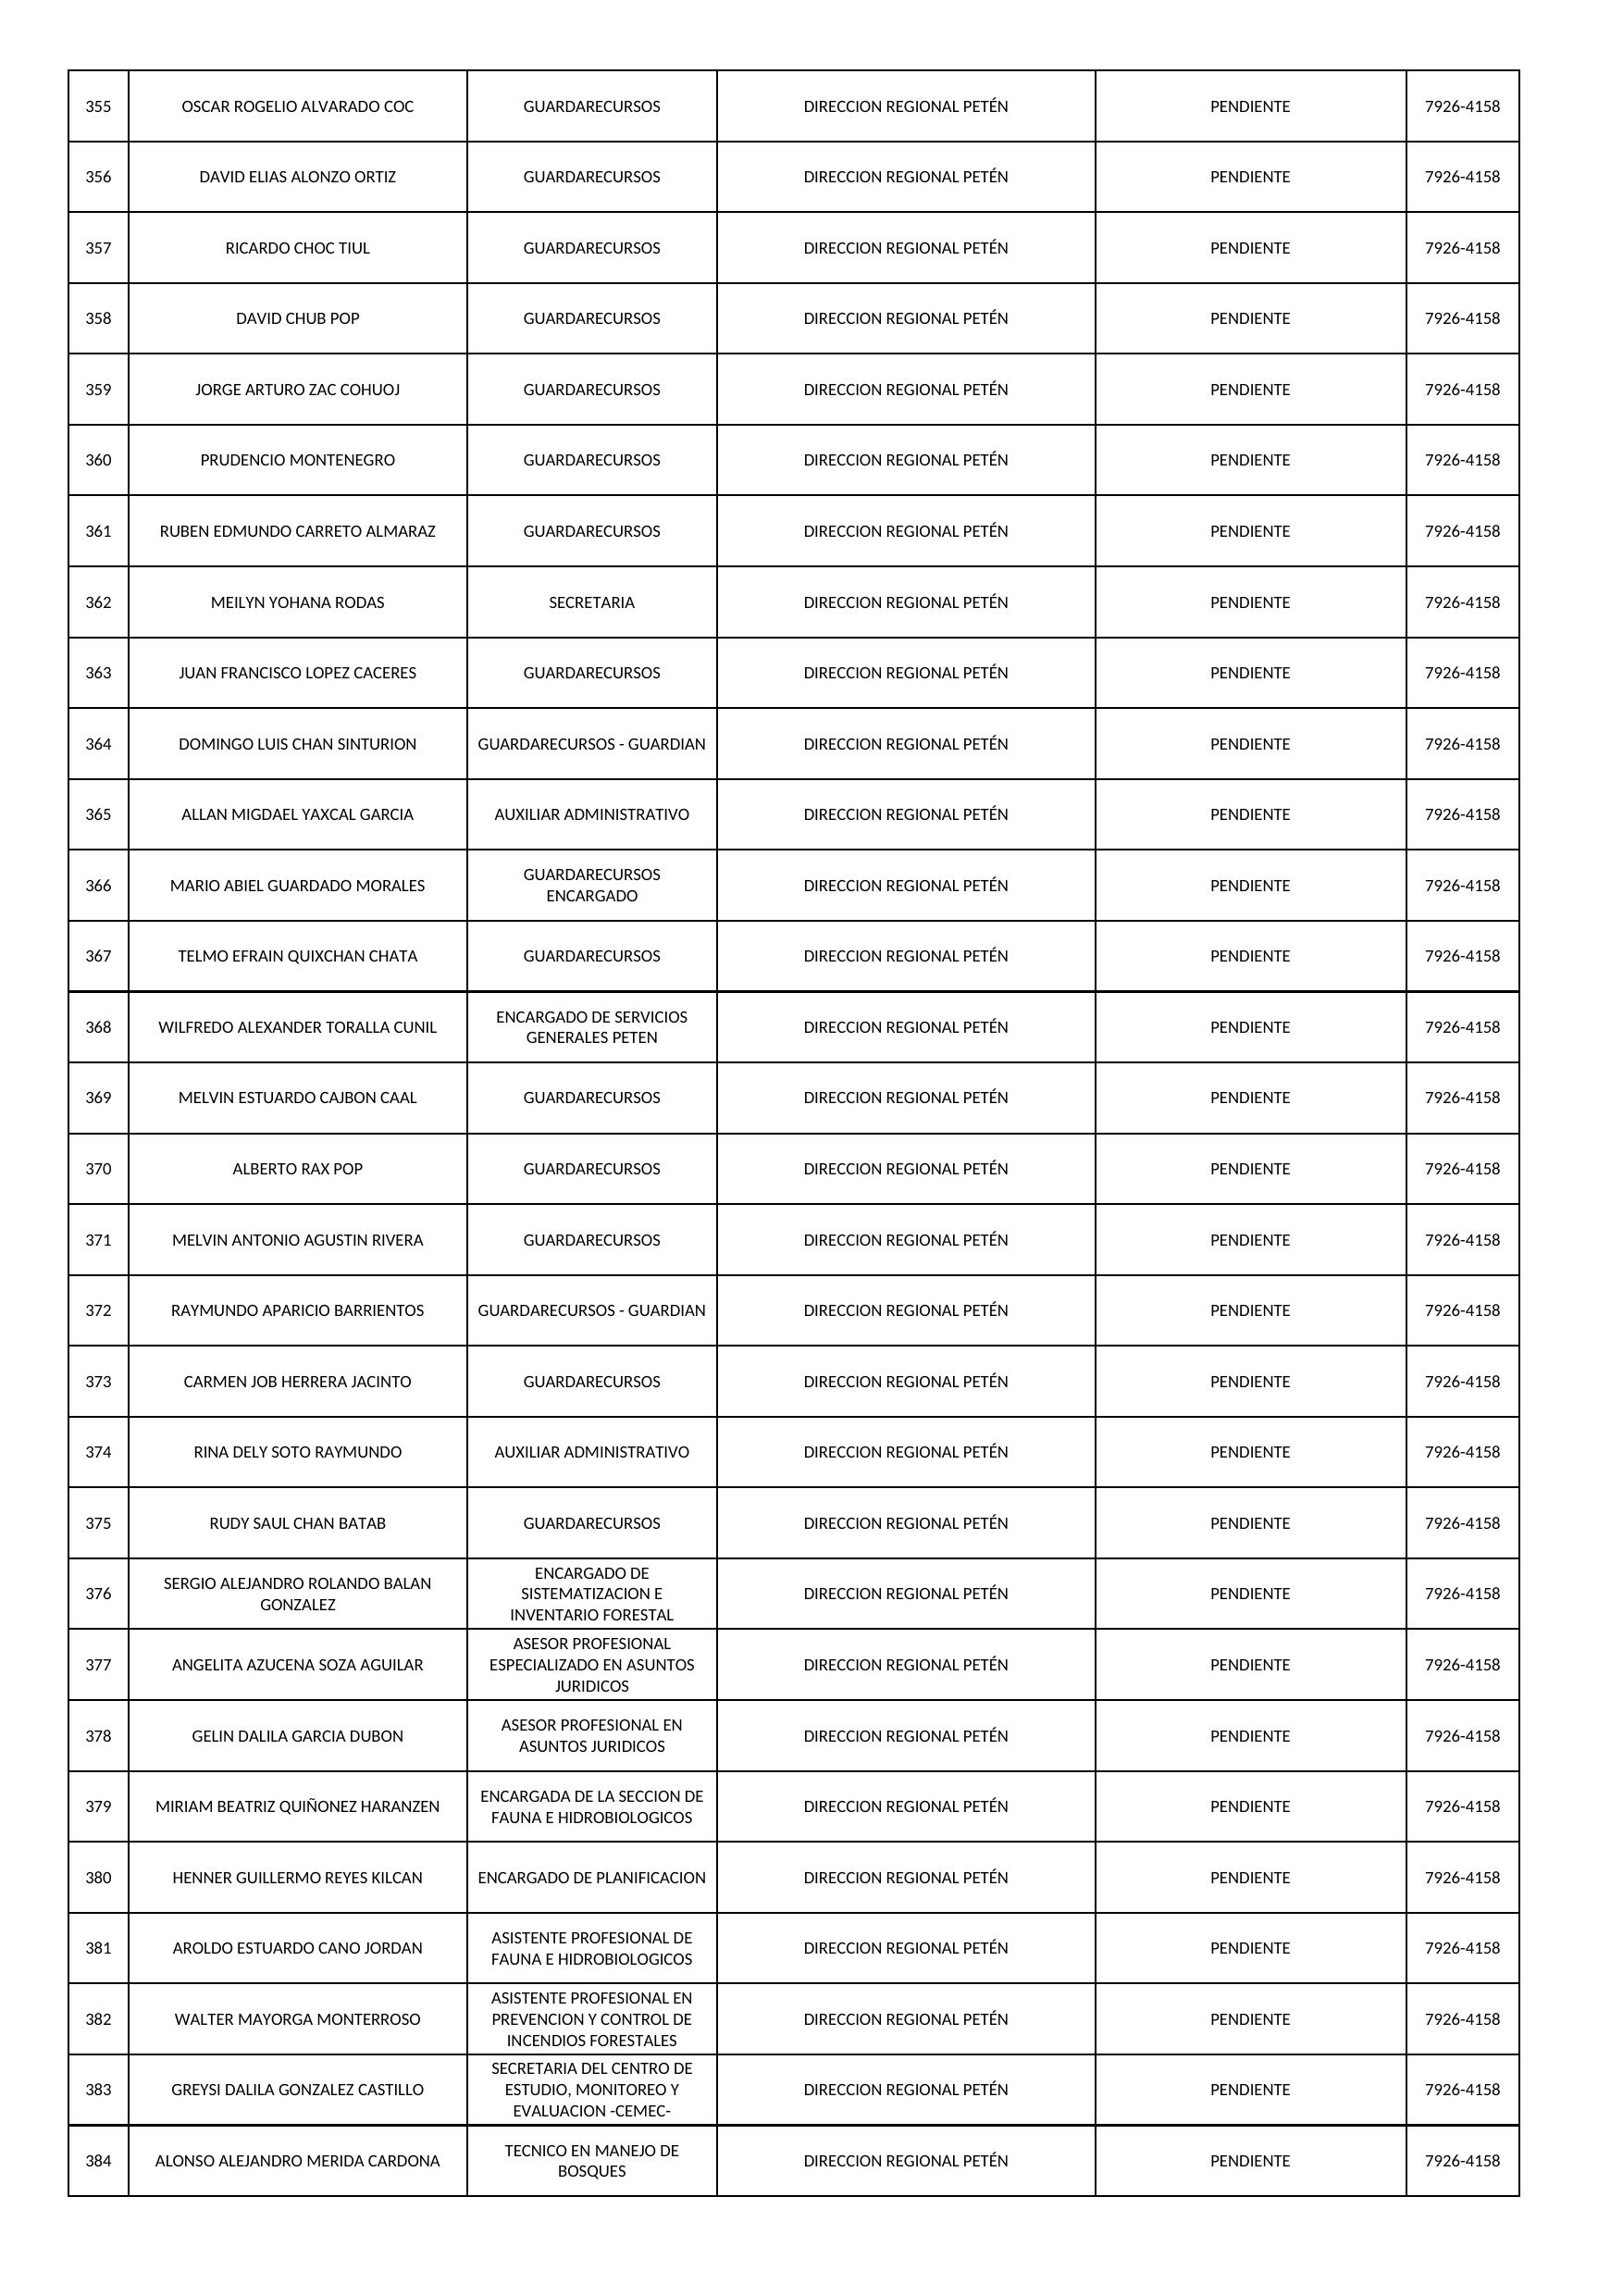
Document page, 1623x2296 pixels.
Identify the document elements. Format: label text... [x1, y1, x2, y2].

table_cell PENDIENTE [1096, 143, 1406, 211]
table_cell 362 [69, 567, 128, 636]
table_cell PENDIENTE [1096, 284, 1406, 353]
table_cell SECRETARIA [468, 567, 716, 636]
table_cell GUARDARECURSOS - GUARDIAN [468, 1276, 716, 1345]
table_cell PENDIENTE [1096, 1843, 1406, 1912]
table_cell MIRIAM BEATRIZ QUIÑONEZ HARANZEN [130, 1772, 466, 1841]
table_cell ASISTENTE PROFESIONAL DE FAUNA E HIDROBIOLOGICOS [468, 1914, 716, 1982]
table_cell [718, 143, 1095, 211]
table_cell PENDIENTE [1096, 1347, 1406, 1416]
table_cell PENDIENTE [1096, 213, 1406, 282]
table_cell ALLAN MIGDAEL YAXCAL GARCIA [130, 780, 466, 849]
table_cell ASESOR PROFESIONAL ESPECIALIZADO EN ASUNTOS JURIDICOS [468, 1630, 716, 1699]
table_cell RAYMUNDO APARICIO BARRIENTOS [130, 1276, 466, 1345]
table_cell MEILYN YOHANA RODAS [130, 567, 466, 636]
table_cell 381 [69, 1914, 128, 1982]
table_cell ENCARGADA DE LA SECCION DE FAUNA E HIDROBIOLOGICOS [468, 1772, 716, 1841]
table_cell ENCARGADO DE PLANIFICACION [468, 1843, 716, 1912]
table_cell 7926-4158 [1407, 284, 1518, 353]
table_cell 360 [69, 426, 128, 494]
table_cell 7926-4158 [1407, 1843, 1518, 1912]
table_cell PENDIENTE [1096, 1205, 1406, 1274]
table_cell DIRECCION REGIONAL PETÉN [718, 993, 1095, 1061]
table_cell 366 [69, 850, 128, 920]
table_cell DIRECCION REGIONAL PETÉN [718, 1630, 1095, 1699]
table_cell 7926-4158 [1407, 1984, 1518, 2054]
table_cell PENDIENTE [1096, 2055, 1406, 2124]
table_cell 370 [69, 1135, 128, 1203]
table_cell PENDIENTE [1096, 1772, 1406, 1841]
table_cell RICARDO CHOC TIUL [130, 213, 466, 282]
table_cell DIRECCION REGIONAL PETÉN [718, 780, 1095, 849]
table_cell MELVIN ESTUARDO CAJBON CAAL [130, 1063, 466, 1132]
table_cell ASISTENTE PROFESIONAL EN PREVENCION Y CONTROL DE INCENDIOS FORESTALES [468, 1984, 716, 2054]
table_cell 7926-4158 [1407, 143, 1518, 211]
table_cell GUARDARECURSOS [468, 1063, 716, 1132]
table_cell DIRECCION REGIONAL PETÉN [718, 567, 1095, 636]
table_cell JUAN FRANCISCO LOPEZ CACERES [130, 639, 466, 707]
table_cell AUXILIAR ADMINISTRATIVO [468, 780, 716, 849]
table_cell DIRECCION REGIONAL PETÉN [718, 1205, 1095, 1274]
table_cell 375 [69, 1488, 128, 1558]
table_cell PENDIENTE [1096, 1559, 1406, 1628]
table_cell RUBEN EDMUNDO CARRETO ALMARAZ [130, 496, 466, 565]
table_cell DIRECCION REGIONAL PETÉN [718, 850, 1095, 920]
table_cell SERGIO ALEJANDRO ROLANDO BALAN GONZALEZ [130, 1559, 466, 1628]
table_cell 7926-4158 [1407, 1914, 1518, 1982]
table_cell GUARDARECURSOS [468, 1488, 716, 1558]
table_cell 7926-4158 [1407, 71, 1518, 141]
table_cell 367 [69, 922, 128, 990]
table_cell WILFREDO ALEXANDER TORALLA CUNIL [130, 993, 466, 1061]
table_cell 7926-4158 [1407, 2055, 1518, 2124]
table_cell 357 [69, 213, 128, 282]
table_cell DIRECCION REGIONAL PETÉN [718, 1701, 1095, 1769]
table_cell 7926-4158 [1407, 1630, 1518, 1699]
table_cell 374 [69, 1418, 128, 1486]
table_cell GUARDARECURSOS [468, 639, 716, 707]
table_cell 355 [69, 71, 128, 141]
table_cell 359 [69, 354, 128, 424]
table_cell GELIN DALILA GARCIA DUBON [130, 1701, 466, 1769]
table_cell PENDIENTE [1096, 1135, 1406, 1203]
table_cell PENDIENTE [1096, 2127, 1406, 2195]
table_cell 7926-4158 [1407, 922, 1518, 990]
table_cell DIRECCION REGIONAL PETÉN [718, 213, 1095, 282]
table_cell 382 [69, 1984, 128, 2054]
table_cell 7926-4158 [1407, 567, 1518, 636]
table_cell PENDIENTE [1096, 567, 1406, 636]
table_cell 371 [69, 1205, 128, 1274]
table_cell GUARDARECURSOS [468, 284, 716, 353]
table_cell 7926-4158 [1407, 639, 1518, 707]
table_cell CARMEN JOB HERRERA JACINTO [130, 1347, 466, 1416]
table_cell RINA DELY SOTO RAYMUNDO [130, 1418, 466, 1486]
table_cell ANGELITA AZUCENA SOZA AGUILAR [130, 1630, 466, 1699]
table_cell RUDY SAUL CHAN BATAB [130, 1488, 466, 1558]
table_cell 379 [69, 1772, 128, 1841]
table_cell 384 [69, 2127, 128, 2195]
table_cell GUARDARECURSOS ENCARGADO [468, 850, 716, 920]
table_cell PENDIENTE [1096, 850, 1406, 920]
table_cell ENCARGADO DE SERVICIOS GENERALES PETEN [468, 993, 716, 1061]
table_cell PENDIENTE [1096, 71, 1406, 141]
table_cell PENDIENTE [1096, 780, 1406, 849]
table_cell PENDIENTE [1096, 1488, 1406, 1558]
table_cell DIRECCION REGIONAL PETÉN [718, 1559, 1095, 1628]
table_cell 383 [69, 2055, 128, 2124]
table_cell PENDIENTE [1096, 496, 1406, 565]
table_cell PENDIENTE [1096, 922, 1406, 990]
table_cell 365 [69, 780, 128, 849]
table_cell PENDIENTE [1096, 639, 1406, 707]
table_cell 7926-4158 [1407, 1559, 1518, 1628]
table_cell DIRECCION REGIONAL PETÉN [718, 1135, 1095, 1203]
table_cell DIRECCION REGIONAL PETÉN [718, 354, 1095, 424]
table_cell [718, 2127, 1095, 2195]
table_cell PENDIENTE [1096, 1914, 1406, 1982]
table_cell DAVID CHUB POP [130, 284, 466, 353]
table_cell OSCAR ROGELIO ALVARADO COC [130, 71, 466, 141]
table_cell GUARDARECURSOS [468, 213, 716, 282]
table_cell DIRECCION REGIONAL PETÉN [718, 1984, 1095, 2054]
table_cell DIRECCION REGIONAL PETÉN [718, 1063, 1095, 1132]
table_cell 7926-4158 [1407, 213, 1518, 282]
table_cell PENDIENTE [1096, 709, 1406, 778]
table_cell ENCARGADO DE SISTEMATIZACION E INVENTARIO FORESTAL [468, 1559, 716, 1628]
table_cell JORGE ARTURO ZAC COHUOJ [130, 354, 466, 424]
table_cell GUARDARECURSOS [468, 143, 716, 211]
table_cell ALBERTO RAX POP [130, 1135, 466, 1203]
table_cell HENNER GUILLERMO REYES KILCAN [130, 1843, 466, 1912]
table_cell DIRECCION REGIONAL PETÉN [718, 1418, 1095, 1486]
table_cell GUARDARECURSOS [468, 496, 716, 565]
table_cell DIRECCION REGIONAL PETÉN [718, 1276, 1095, 1345]
table_cell DIRECCION REGIONAL PETÉN [718, 922, 1095, 990]
table_cell GREYSI DALILA GONZALEZ CASTILLO [130, 2055, 466, 2124]
table_cell 358 [69, 284, 128, 353]
table_cell DIRECCION REGIONAL PETÉN [718, 1488, 1095, 1558]
table_cell 7926-4158 [1407, 354, 1518, 424]
table_cell AUXILIAR ADMINISTRATIVO [468, 1418, 716, 1486]
table_cell AROLDO ESTUARDO CANO JORDAN [130, 1914, 466, 1982]
table_cell 368 [69, 993, 128, 1061]
table_cell ALONSO ALEJANDRO MERIDA CARDONA [130, 2127, 466, 2195]
table_cell 376 [69, 1559, 128, 1628]
table_cell PENDIENTE [1096, 426, 1406, 494]
table_cell PENDIENTE [1096, 1701, 1406, 1769]
table_cell DIRECCION REGIONAL PETÉN [718, 1347, 1095, 1416]
table_cell 377 [69, 1630, 128, 1699]
table_cell GUARDARECURSOS [468, 1205, 716, 1274]
table_cell DIRECCION REGIONAL PETÉN [718, 1914, 1095, 1982]
table_cell 7926-4158 [1407, 709, 1518, 778]
table_cell 7926-4158 [1407, 1063, 1518, 1132]
table_cell PENDIENTE [1096, 354, 1406, 424]
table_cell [718, 71, 1095, 141]
table_cell DIRECCION REGIONAL PETÉN [718, 284, 1095, 353]
table_cell 7926-4158 [1407, 1135, 1518, 1203]
table_cell PENDIENTE [1096, 1984, 1406, 2054]
table_cell GUARDARECURSOS [468, 71, 716, 141]
table_cell ASESOR PROFESIONAL EN ASUNTOS JURIDICOS [468, 1701, 716, 1769]
table_cell 7926-4158 [1407, 1488, 1518, 1558]
table_cell PENDIENTE [1096, 993, 1406, 1061]
table_cell 363 [69, 639, 128, 707]
table_cell 373 [69, 1347, 128, 1416]
table_cell GUARDARECURSOS [468, 426, 716, 494]
table_cell 356 [69, 143, 128, 211]
table_cell PENDIENTE [1096, 1630, 1406, 1699]
table_cell 380 [69, 1843, 128, 1912]
table_cell GUARDARECURSOS [468, 922, 716, 990]
table_cell TELMO EFRAIN QUIXCHAN CHATA [130, 922, 466, 990]
table_cell DIRECCION REGIONAL PETÉN [718, 426, 1095, 494]
table_cell TECNICO EN MANEJO DE BOSQUES [468, 2127, 716, 2195]
table_cell WALTER MAYORGA MONTERROSO [130, 1984, 466, 2054]
table_cell 378 [69, 1701, 128, 1769]
table_cell 7926-4158 [1407, 1205, 1518, 1274]
table_cell GUARDARECURSOS [468, 354, 716, 424]
table_cell 7926-4158 [1407, 2127, 1518, 2195]
table_cell 7926-4158 [1407, 1772, 1518, 1841]
table_cell GUARDARECURSOS - GUARDIAN [468, 709, 716, 778]
table_cell 7926-4158 [1407, 850, 1518, 920]
table_cell MELVIN ANTONIO AGUSTIN RIVERA [130, 1205, 466, 1274]
table_cell DIRECCION REGIONAL PETÉN [718, 709, 1095, 778]
table_cell DIRECCION REGIONAL PETÉN [718, 1843, 1095, 1912]
table_cell 369 [69, 1063, 128, 1132]
table_cell MARIO ABIEL GUARDADO MORALES [130, 850, 466, 920]
table_cell DIRECCION REGIONAL PETÉN [718, 639, 1095, 707]
table_cell 364 [69, 709, 128, 778]
table_cell GUARDARECURSOS [468, 1347, 716, 1416]
table_cell PENDIENTE [1096, 1276, 1406, 1345]
table_cell PENDIENTE [1096, 1063, 1406, 1132]
table_cell 7926-4158 [1407, 426, 1518, 494]
table_cell DIRECCION REGIONAL PETÉN [718, 1772, 1095, 1841]
table_cell 7926-4158 [1407, 1701, 1518, 1769]
table_cell 7926-4158 [1407, 1418, 1518, 1486]
table_cell 7926-4158 [1407, 780, 1518, 849]
table_cell 361 [69, 496, 128, 565]
table_cell 7926-4158 [1407, 993, 1518, 1061]
table_cell GUARDARECURSOS [468, 1135, 716, 1203]
table_cell DAVID ELIAS ALONZO ORTIZ [130, 143, 466, 211]
table_cell 7926-4158 [1407, 1347, 1518, 1416]
table_cell 7926-4158 [1407, 1276, 1518, 1345]
table_cell PENDIENTE [1096, 1418, 1406, 1486]
table_cell SECRETARIA DEL CENTRO DE ESTUDIO, MONITOREO Y EVALUACION -CEMEC- [468, 2055, 716, 2124]
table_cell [718, 2055, 1095, 2124]
table_cell DOMINGO LUIS CHAN SINTURION [130, 709, 466, 778]
table_cell DIRECCION REGIONAL PETÉN [718, 496, 1095, 565]
table_cell PRUDENCIO MONTENEGRO [130, 426, 466, 494]
table_cell 7926-4158 [1407, 496, 1518, 565]
table_cell 372 [69, 1276, 128, 1345]
